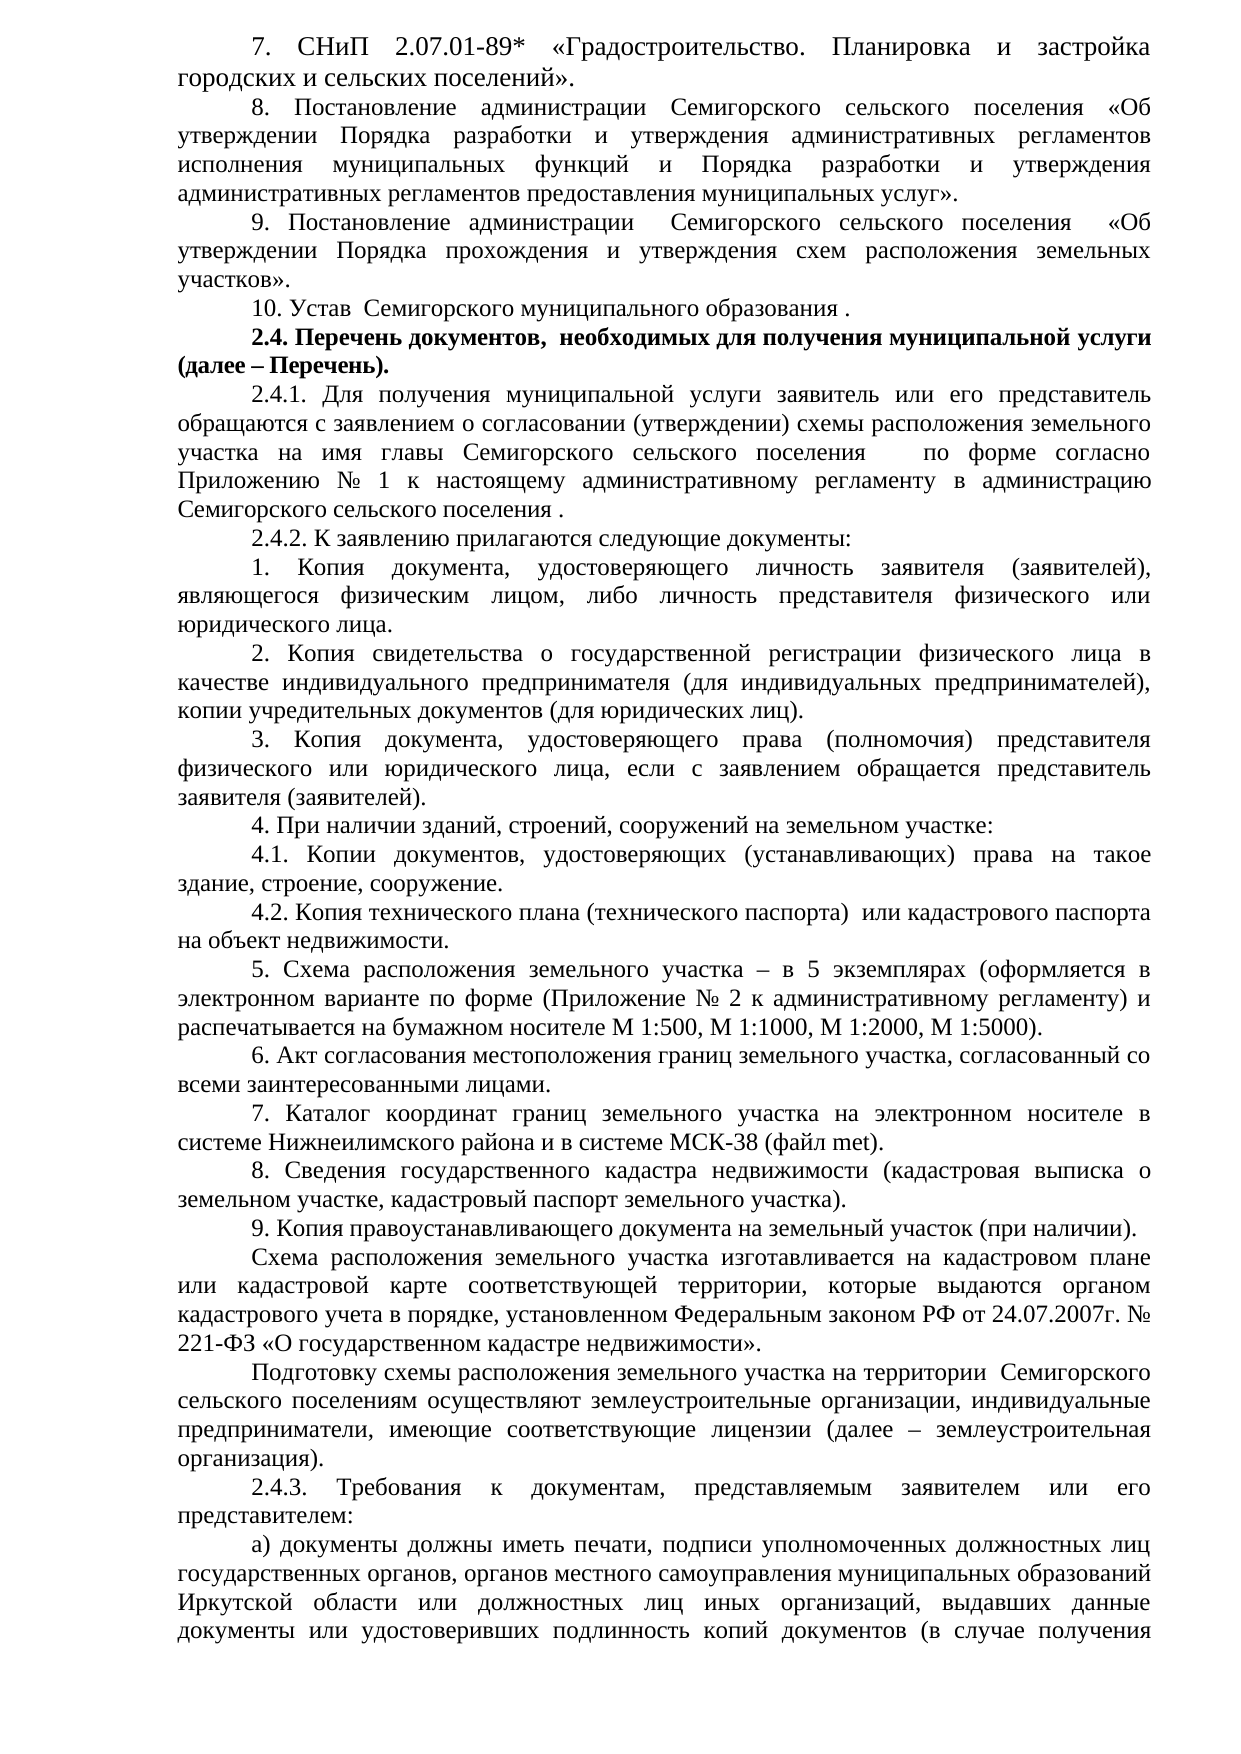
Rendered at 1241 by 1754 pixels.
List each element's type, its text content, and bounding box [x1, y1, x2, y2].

text 9. Постановление администрации Семигорского сельского поселения «Об утверждении Порядка прохождения и утверждения схем расположения земельных участков». [177, 207, 1152, 293]
text 4.2. Копия технического плана (технического паспорта) или кадастрового паспорта на объект недвижимости. [177, 897, 1152, 954]
text 4. При наличии зданий, строений, сооружений на земельном участке: [177, 811, 1152, 839]
text 2.4.2. К заявлению прилагаются следующие документы: [177, 523, 1152, 552]
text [177, 1529, 1152, 1644]
text 2.4.3. Требования к документам, представляемым заявителем или его представителем: [177, 1472, 1152, 1529]
text Схема расположения земельного участка изготавливается на кадастровом плане или кадастровой карте соответствующей территории, которые выдаются органом кадастрового учета в порядке, установленном Федеральным законом РФ от 24.07.2007г. № 221-ФЗ «О государственном кадастре недвижимости». [177, 1242, 1152, 1357]
text 2. Копия свидетельства о государственной регистрации физического лица в качестве индивидуального предпринимателя (для индивидуальных предпринимателей), копии учредительных документов (для юридических лиц). [177, 638, 1152, 724]
text 5. Схема расположения земельного участка – в 5 экземплярах (оформляется в электронном варианте по форме (Приложение № 2 к административному регламенту) и распечатывается на бумажном носителе М 1:500, М 1:1000, М 1:2000, М 1:5000). [177, 954, 1152, 1041]
text 6. Акт согласования местоположения границ земельного участка, согласованный со всеми заинтересованными лицами. [177, 1041, 1152, 1098]
text 8. Постановление администрации Семигорского сельского поселения «Об утверждении Порядка разработки и утверждения административных регламентов исполнения муниципальных функций и Порядка разработки и утверждения административных регламентов предоставления муниципальных услуг». [177, 92, 1152, 207]
text 7. Каталог координат границ земельного участка на электронном носителе в системе Нижнеилимского района и в системе МСК-38 (файл met). [177, 1098, 1152, 1156]
text 3. Копия документа, удостоверяющего права (полномочия) представителя физического или юридического лица, если с заявлением обращается представитель заявителя (заявителей). [177, 724, 1152, 811]
text 10. Устав Семигорского муниципального образования . [177, 293, 1152, 322]
text 2.4.1. Для получения муниципальной услуги заявитель или его представитель обращаются с заявлением о согласовании (утверждении) схемы расположения земельного участка на имя главы Семигорского сельского поселения по форме согласно Приложению № 1 к настоящему административному регламенту в администрацию Семигорского сельского поселения . [177, 379, 1152, 523]
text 1. Копия документа, удостоверяющего личность заявителя (заявителей), являющегося физическим лицом, либо личность представителя физического или юридического лица. [177, 552, 1152, 638]
text 9. Копия правоустанавливающего документа на земельный участок (при наличии). [177, 1213, 1152, 1242]
text 7. СНиП 2.07.01-89* «Градостроительство. Планировка и застройка городских и сельских поселений». [177, 29, 1152, 92]
text Подготовку схемы расположения земельного участка на территории Семигорского сельского поселениям осуществляют землеустроительные организации, индивидуальные предприниматели, имеющие соответствующие лицензии (далее – землеустроительная организация). [177, 1357, 1152, 1472]
text 2.4. Перечень документов, необходимых для получения муниципальной услуги (далее – Перечень). [177, 322, 1152, 379]
text 4.1. Копии документов, удостоверяющих (устанавливающих) права на такое здание, строение, сооружение. [177, 839, 1152, 897]
text 8. Сведения государственного кадастра недвижимости (кадастровая выписка о земельном участке, кадастровый паспорт земельного участка). [177, 1156, 1152, 1213]
